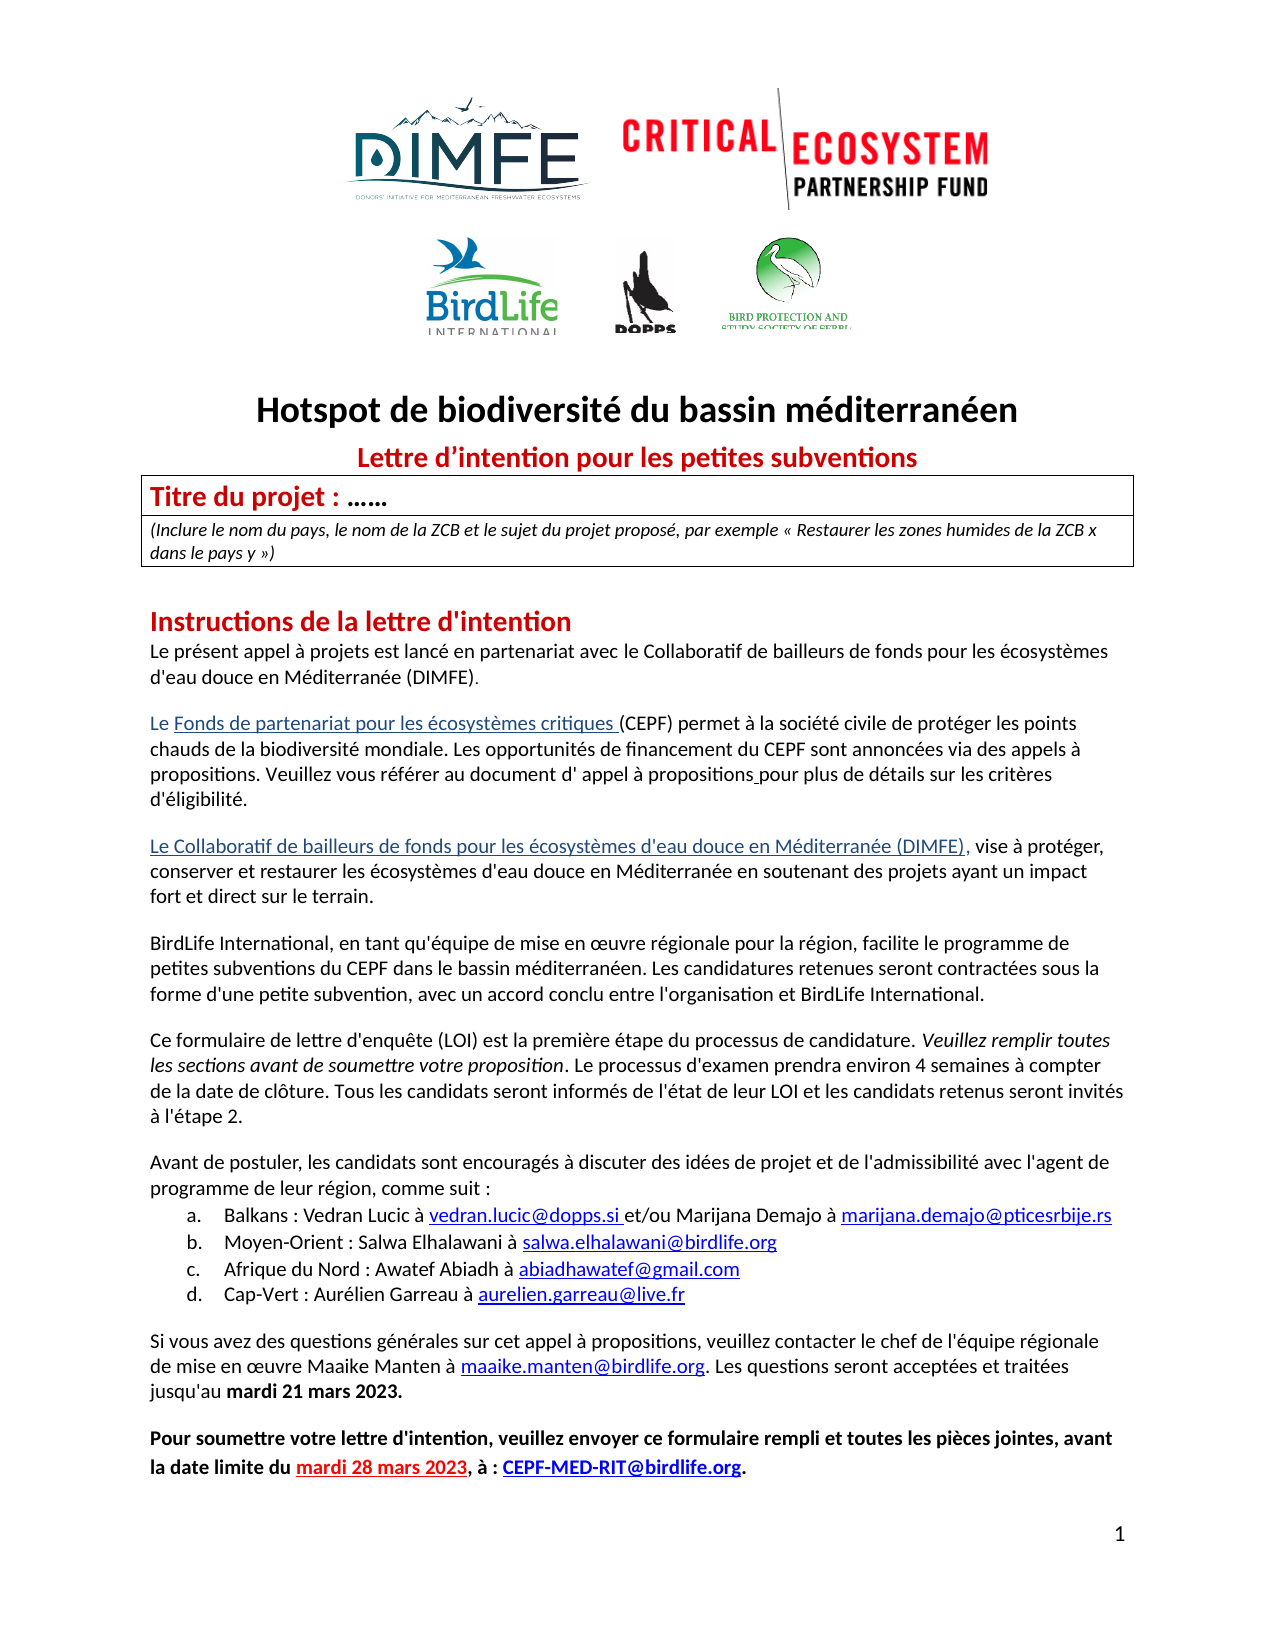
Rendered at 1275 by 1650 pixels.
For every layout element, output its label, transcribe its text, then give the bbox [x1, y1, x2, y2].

text (Inclure le nom du pays, le nom de la ZCB et le sujet du projet proposé, par exemple « Restaurer les zones humides de la ZCB x dans le pays y ») [142, 516, 1133, 566]
picture [719, 237, 851, 328]
picture [433, 295, 443, 303]
picture [613, 237, 676, 331]
list Afrique du Nord : Awatef Abiadh à abiadhawatef@gmail.com [186, 1256, 1125, 1282]
text Le présent appel à projets est lancé en partenariat avec le Collaboratif de bailleurs de fonds pour les écosystèmes d'eau douce en Méditerranée (DIMFE). [150, 639, 1125, 689]
text Si vous avez des questions générales sur cet appel à propositions, veuillez contacter le chef de l'équipe régionale de mise en œuvre Maaike Manten à maaike.manten@birdlife.org. Les questions seront acceptées et traitées jusqu'au mardi 21 mars 2023. [150, 1328, 1125, 1404]
text Ce formulaire de lettre d'enquête (LOI) est la première étape du processus de candidature. Veuillez remplir toutes les sections avant de soumettre votre proposition. Le processus d'examen prendra environ 4 semaines à compter de la date de clôture. Tous les candidats seront informés de l'état de leur LOI et les candidats retenus seront invités à l'étape 2. [150, 1027, 1125, 1129]
picture [623, 88, 988, 210]
picture [426, 237, 558, 335]
text Titre du projet : …… [142, 476, 1133, 515]
list Moyen-Orient : Salwa Elhalawani à salwa.elhalawani@birdlife.org [186, 1229, 1125, 1254]
text Le Fonds de partenariat pour les écosystèmes critiques (CEPF) permet à la société civile de protéger les points chauds de la biodiversité mondiale. Les opportunités de financement du CEPF sont annoncées via des appels à propositions. Veuillez vous référer au document d' appel à propositions pour plus de détails sur les critères d'éligibilité. [150, 710, 1125, 812]
list Cap-Vert : Aurélien Garreau à aurelien.garreau@live.fr [186, 1282, 1125, 1307]
text Le Collaboratif de bailleurs de fonds pour les écosystèmes d'eau douce en Méditerranée (DIMFE), vise à protéger, conserver et restaurer les écosystèmes d'eau douce en Méditerranée en soutenant des projets ayant un impact fort et direct sur le terrain. [150, 833, 1117, 909]
list Balkans : Vedran Lucic à vedran.lucic@dopps.si et/ou Marijana Demajo à marijana.demajo@pticesrbije.rs [186, 1202, 1125, 1227]
picture [433, 306, 444, 317]
text Avant de postuler, les candidats sont encouragés à discuter des idées de projet et de l'admissibilité avec l'agent de programme de leur région, comme suit : [150, 1149, 1125, 1200]
text Instructions de la lettre d'intention [150, 603, 1125, 639]
text Lettre d’intention pour les petites subventions [150, 439, 1125, 474]
text Pour soumettre votre lettre d'intention, veuillez envoyer ce formulaire rempli et toutes les pièces jointes, avant la date limite du mardi 28 mars 2023, à : CEPF-MED-RIT@birdlife.org. [150, 1425, 1125, 1479]
picture [329, 79, 605, 217]
text Hotspot de biodiversité du bassin méditerranéen [150, 386, 1125, 432]
text BirdLife International, en tant qu'équipe de mise en œuvre régionale pour la région, facilite le programme de petites subventions du CEPF dans le bassin méditerranéen. Les candidatures retenues seront contractées sous la forme d'une petite subvention, avec un accord conclu entre l'organisation et BirdLife International. [150, 930, 1125, 1006]
